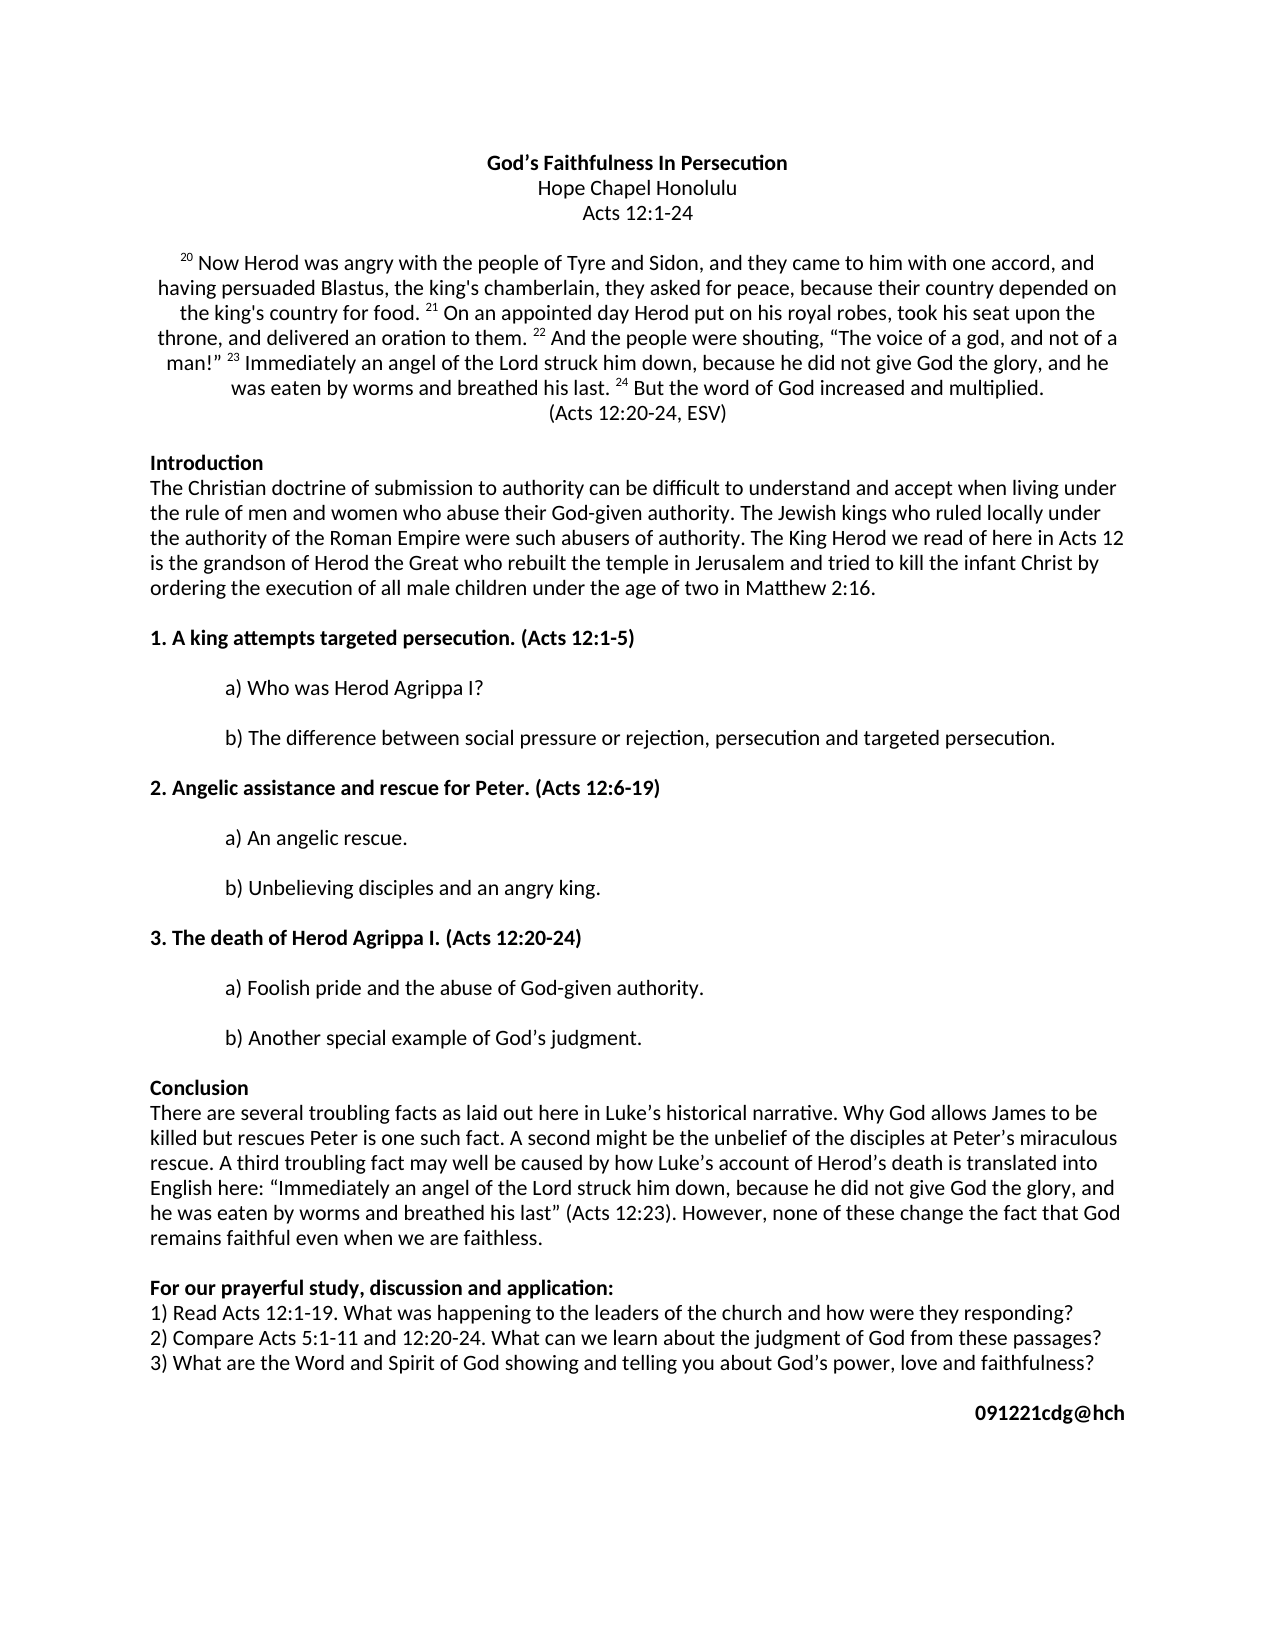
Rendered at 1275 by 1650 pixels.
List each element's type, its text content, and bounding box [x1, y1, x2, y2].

text a) An angelic rescue. [150, 825, 1125, 850]
text 2. Angelic assistance and rescue for Peter. (Acts 12:6-19) [150, 750, 1125, 825]
text ​God’s Faithfulness In Persecution [150, 150, 1125, 175]
text 1. A king attempts targeted persecution. (Acts 12:1-5) [150, 625, 1125, 650]
text b) The difference between social pressure or rejection, persecution and targeted persecution. [150, 725, 1125, 750]
text Introduction [150, 450, 1125, 475]
text 2) Compare Acts 5:1-11 and 12:20-24. What can we learn about the judgment of God from these passages? [150, 1325, 1125, 1350]
text b) Unbelieving disciples and an angry king. [150, 875, 1125, 900]
text Acts 12:1-24 [150, 200, 1125, 225]
text 20 Now Herod was angry with the people of Tyre and Sidon, and they came to him with one accord, and having persuaded Blastus, the king's chamberlain, they asked for peace, because their country depended on the king's country for food. 21 On an appointed day Herod put on his royal robes, took his seat upon the throne, and delivered an oration to them. 22 And the people were shouting, “The voice of a god, and not of a man!” 23 Immediately an angel of the Lord struck him down, because he did not give God the glory, and he was eaten by worms and breathed his last. 24 But the word of God increased and multiplied. [150, 250, 1125, 400]
text The Christian doctrine of submission to authority can be difficult to understand and accept when living under the rule of men and women who abuse their God-given authority. The Jewish kings who ruled locally under the authority of the Roman Empire were such abusers of authority. The King Herod we read of here in Acts 12 is the grandson of Herod the Great who rebuilt the temple in Jerusalem and tried to kill the infant Christ by ordering the execution of all male children under the age of two in Matthew 2:16. [150, 475, 1125, 600]
text 1) Read Acts 12:1-19. What was happening to the leaders of the church and how were they responding? [150, 1300, 1125, 1325]
text a) Foolish pride and the abuse of God-given authority. [150, 975, 1125, 1000]
text (Acts 12:20-24, ESV) [150, 400, 1125, 450]
text 3. The death of Herod Agrippa I. (Acts 12:20-24) [150, 925, 1125, 975]
text For our prayerful study, discussion and application: [150, 1275, 1125, 1300]
text Hope Chapel Honolulu [150, 175, 1125, 200]
text 091221cdg@hch [150, 1400, 1125, 1425]
text b) Another special example of God’s judgment. [150, 1025, 1125, 1050]
text There are several troubling facts as laid out here in Luke’s historical narrative. Why God allows James to be killed but rescues Peter is one such fact. A second might be the unbelief of the disciples at Peter’s miraculous rescue. A third troubling fact may well be caused by how Luke’s account of Herod’s death is translated into English here: “Immediately an angel of the Lord struck him down, because he did not give God the glory, and he was eaten by worms and breathed his last” (Acts 12:23). However, none of these change the fact that God remains faithful even when we are faithless. [150, 1100, 1125, 1250]
text Conclusion [150, 1075, 1125, 1100]
text a) Who was Herod Agrippa I? [150, 675, 1125, 700]
text 3) What are the Word and Spirit of God showing and telling you about God’s power, love and faithfulness? [150, 1350, 1125, 1375]
